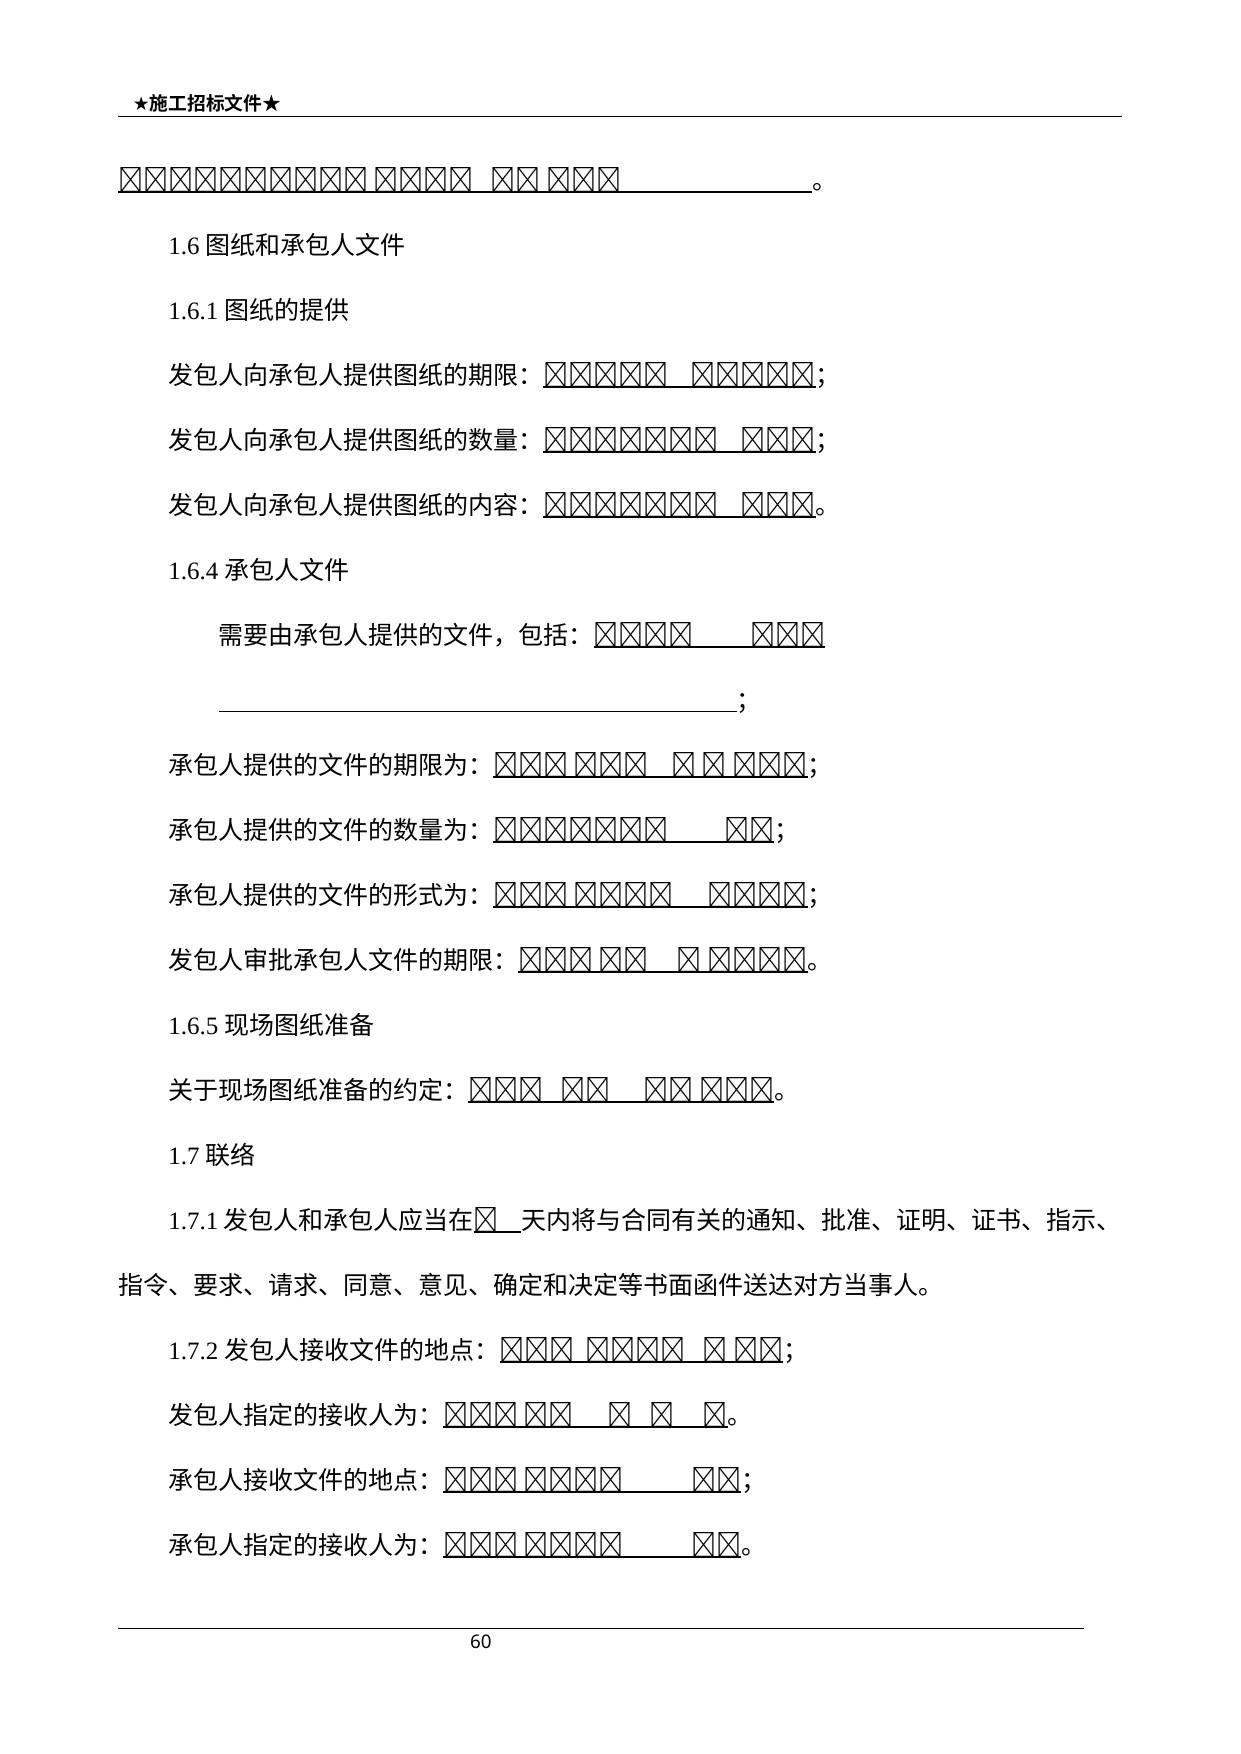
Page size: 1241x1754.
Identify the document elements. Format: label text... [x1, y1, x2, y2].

text 关于现场图纸准备的约定：   。 [118, 1056, 1122, 1121]
text 承包人接收文件的地点：  ； [118, 1446, 1122, 1511]
text 1.6 图纸和承包人文件 [118, 211, 1122, 276]
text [118, 146, 1122, 211]
text 1.6.4 承包人文件 [118, 536, 1122, 601]
text 1.7 联络 [118, 1121, 1122, 1186]
text 发包人向承包人提供图纸的期限： ； [118, 341, 1122, 406]
text 发包人审批承包人文件的期限：   。 [118, 926, 1122, 991]
text 承包人提供的文件的数量为： ； [118, 796, 1122, 861]
text 承包人指定的接收人为：  。 [118, 1511, 1122, 1576]
text 发包人向承包人提供图纸的数量： ； [118, 406, 1122, 471]
text 1.6.1 图纸的提供 [118, 276, 1122, 341]
text 需要由承包人提供的文件，包括：  [219, 601, 1122, 666]
text 发包人指定的接收人为：    。 [118, 1381, 1122, 1446]
text 1.7.1发包人和承包人应当在 天内将与合同有关的通知、批准、证明、证书、指示、指令、要求、请求、同意、意见、确定和决定等书面函件送达对方当事人。 [118, 1186, 1122, 1316]
text 1.7.2 发包人接收文件的地点：   ； [118, 1316, 1122, 1381]
text 承包人提供的文件的期限为：    ； [118, 731, 1122, 796]
text 发包人向承包人提供图纸的内容： 。 [118, 471, 1122, 536]
text   ； [219, 666, 1122, 731]
text 承包人提供的文件的形式为：  ； [118, 861, 1122, 926]
text 1.6.5 现场图纸准备 [118, 991, 1122, 1056]
